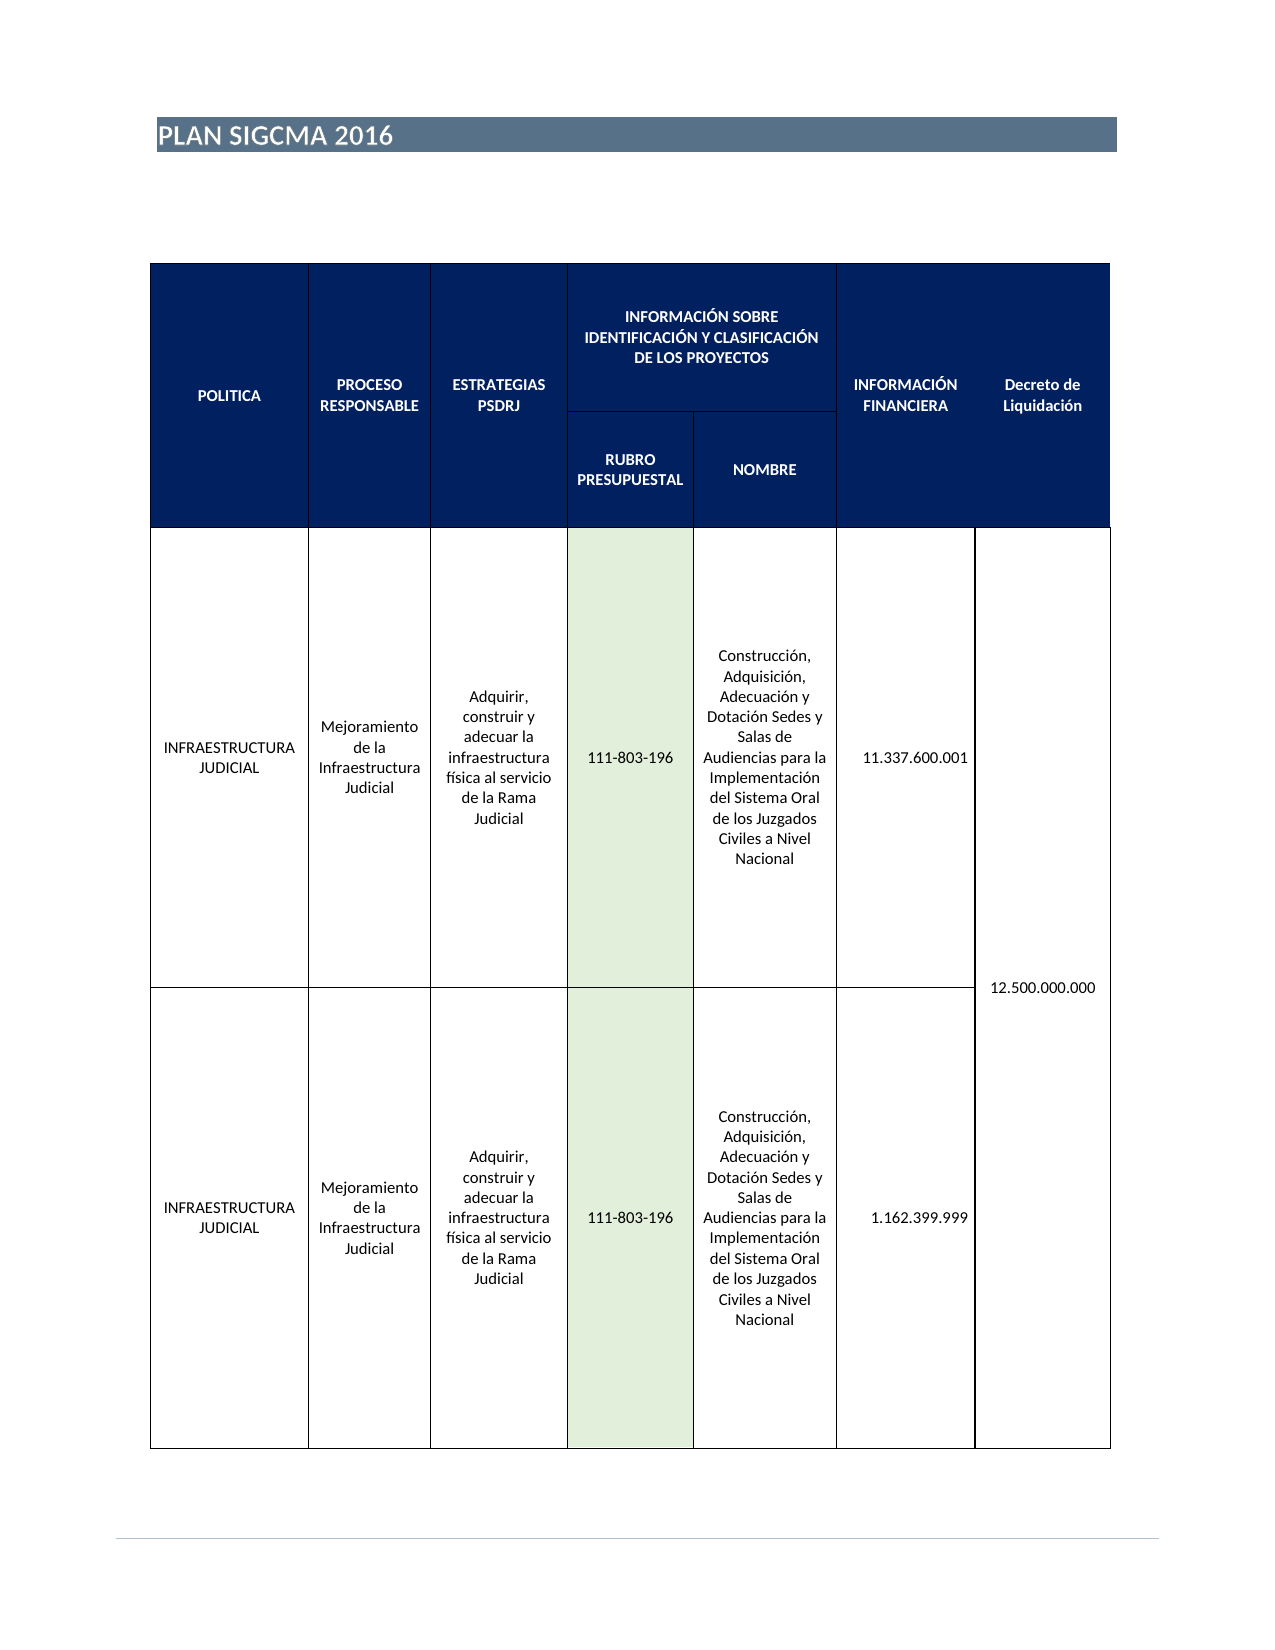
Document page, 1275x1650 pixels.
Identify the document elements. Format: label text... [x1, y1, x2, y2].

table_cell Adquirir, construir y adecuar la infraestructura física al servicio de la Rama Judicial [431, 528, 567, 987]
table_header PROCESO RESPONSABLE [309, 264, 430, 527]
table_header ESTRATEGIAS PSDRJ [431, 264, 567, 527]
table_header Decreto de Liquidación [975, 264, 1110, 527]
table_cell 111-803-196 [568, 988, 693, 1447]
table_cell 1.162.399.999 [837, 988, 974, 1447]
table_header POLITICA [151, 264, 308, 527]
table_header INFORMACIÓN FINANCIERA [837, 264, 975, 527]
table_cell RUBRO PRESUPUESTAL [568, 412, 693, 527]
table_cell INFRAESTRUCTURA JUDICIAL [151, 988, 308, 1447]
table_cell Construcción, Adquisición, Adecuación y Dotación Sedes y Salas de Audiencias para la Implementación del Sistema Oral de los Juzgados Civiles a Nivel Nacional [694, 988, 836, 1447]
table_cell Adquirir, construir y adecuar la infraestructura física al servicio de la Rama Judicial [431, 988, 567, 1447]
table_cell Construcción, Adquisición, Adecuación y Dotación Sedes y Salas de Audiencias para la Implementación del Sistema Oral de los Juzgados Civiles a Nivel Nacional [694, 528, 836, 987]
table_cell 111-803-196 [568, 528, 693, 987]
table_cell 11.337.600.001 [837, 528, 974, 987]
table_cell INFRAESTRUCTURA JUDICIAL [151, 528, 308, 987]
table_cell Mejoramiento de la Infraestructura Judicial [309, 528, 430, 987]
table_cell 12.500.000.000 [976, 528, 1110, 1447]
table_header INFORMACIÓN SOBRE IDENTIFICACIÓN Y CLASIFICACIÓN DE LOS PROYECTOS [568, 264, 836, 411]
table_cell NOMBRE [694, 412, 836, 527]
table_cell Mejoramiento de la Infraestructura Judicial [309, 988, 430, 1447]
